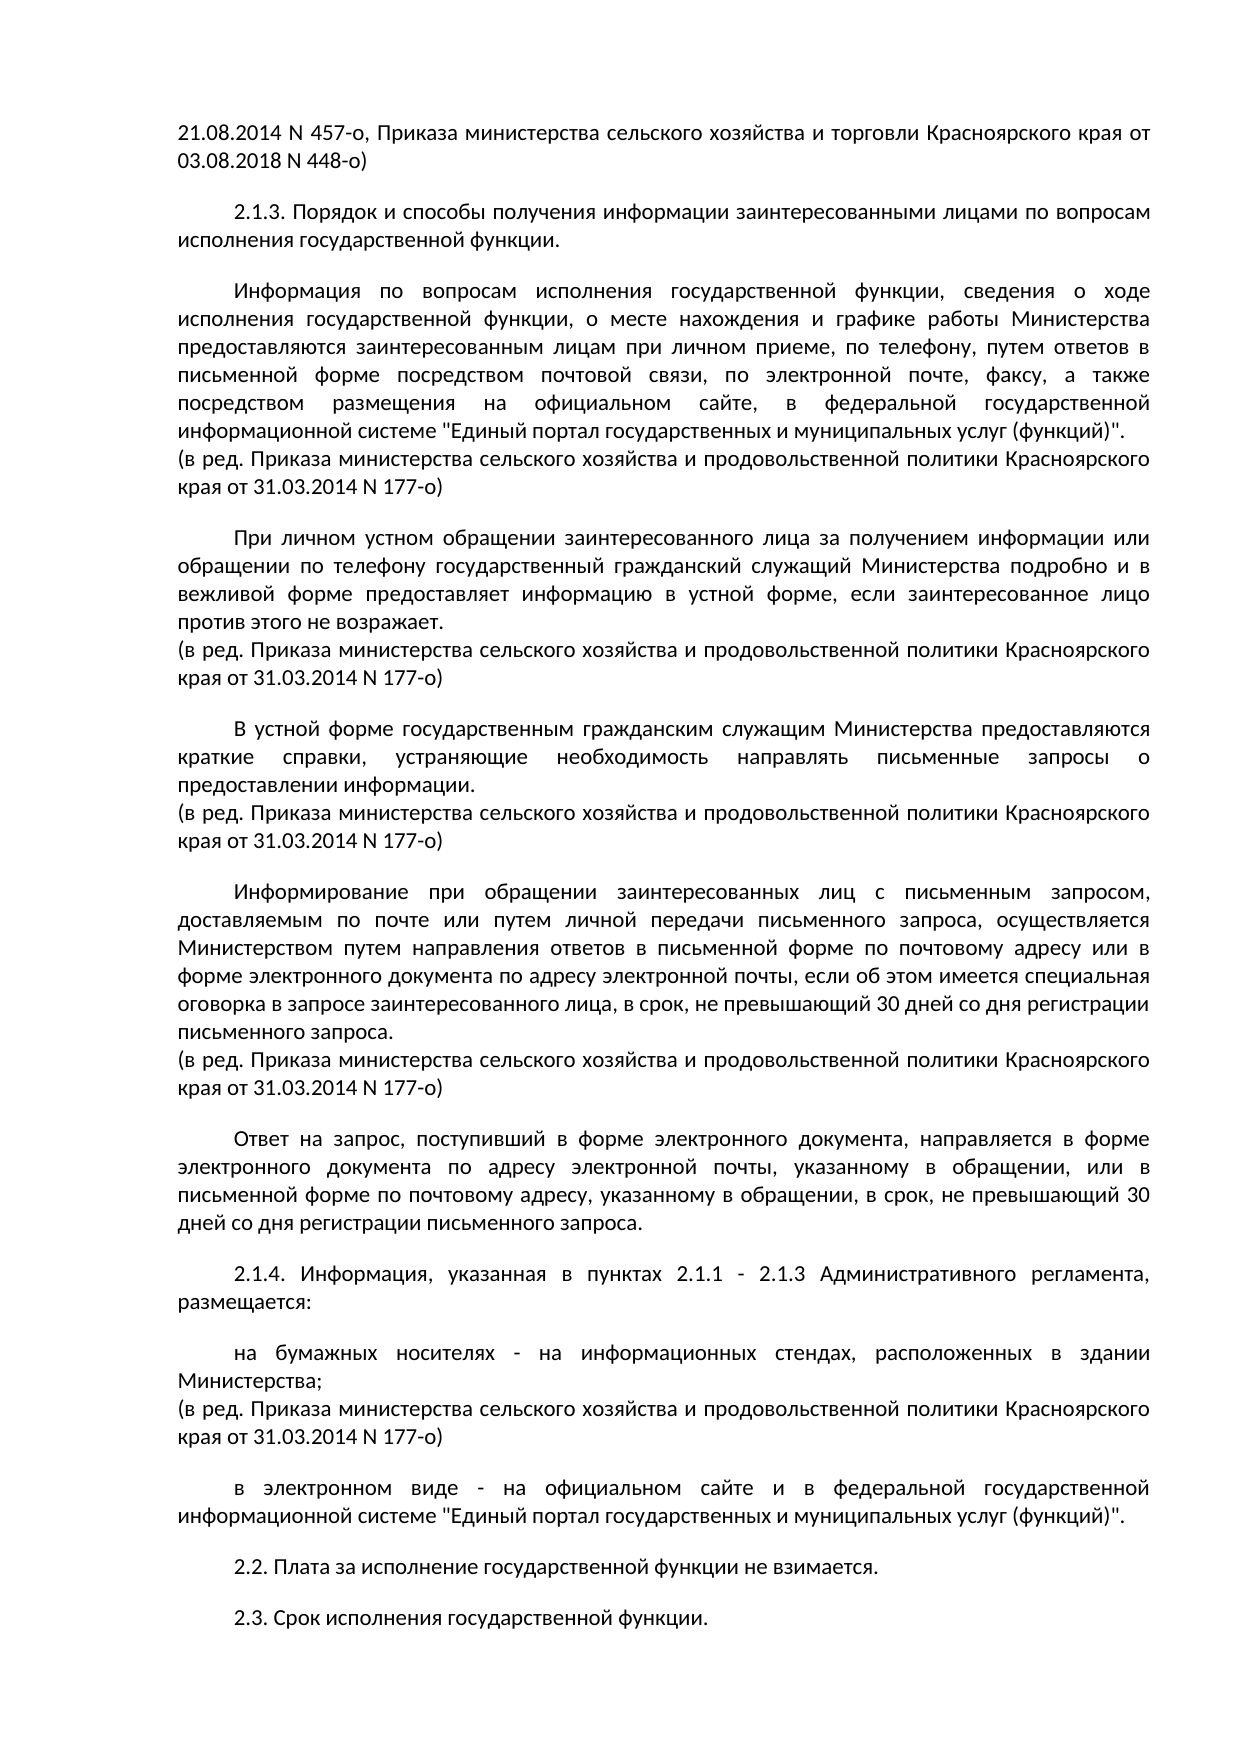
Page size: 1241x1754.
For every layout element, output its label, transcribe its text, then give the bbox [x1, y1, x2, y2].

text (в ред. Приказа министерства сельского хозяйства и продовольственной политики Красноярского края от 31.03.2014 N 177-о) [177, 444, 1152, 500]
text При личном устном обращении заинтересованного лица за получением информации или обращении по телефону государственный гражданский служащий Министерства подробно и в вежливой форме предоставляет информацию в устной форме, если заинтересованное лицо против этого не возражает. [177, 523, 1152, 635]
text на бумажных носителях - на информационных стендах, расположенных в здании Министерства; [177, 1338, 1152, 1394]
text В устной форме государственным гражданским служащим Министерства предоставляются краткие справки, устраняющие необходимость направлять письменные запросы о предоставлении информации. [177, 714, 1152, 798]
text Ответ на запрос, поступивший в форме электронного документа, направляется в форме электронного документа по адресу электронной почты, указанному в обращении, или в письменной форме по почтовому адресу, указанному в обращении, в срок, не превышающий 30 дней со дня регистрации письменного запроса. [177, 1124, 1152, 1236]
text 2.1.4. Информация, указанная в пунктах 2.1.1 - 2.1.3 Административного регламента, размещается: [177, 1259, 1152, 1315]
text (в ред. Приказа министерства сельского хозяйства и продовольственной политики Красноярского края от 31.03.2014 N 177-о) [177, 1394, 1152, 1450]
text (в ред. Приказа министерства сельского хозяйства и продовольственной политики Красноярского края от 31.03.2014 N 177-о) [177, 798, 1152, 854]
text 2.3. Срок исполнения государственной функции. [177, 1603, 1152, 1631]
text (в ред. Приказа министерства сельского хозяйства и продовольственной политики Красноярского края от 31.03.2014 N 177-о) [177, 1045, 1152, 1101]
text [177, 118, 1152, 174]
text Информирование при обращении заинтересованных лиц с письменным запросом, доставляемым по почте или путем личной передачи письменного запроса, осуществляется Министерством путем направления ответов в письменной форме по почтовому адресу или в форме электронного документа по адресу электронной почты, если об этом имеется специальная оговорка в запросе заинтересованного лица, в срок, не превышающий 30 дней со дня регистрации письменного запроса. [177, 877, 1152, 1045]
text (в ред. Приказа министерства сельского хозяйства и продовольственной политики Красноярского края от 31.03.2014 N 177-о) [177, 635, 1152, 691]
text 2.2. Плата за исполнение государственной функции не взимается. [177, 1552, 1152, 1580]
text в электронном виде - на официальном сайте и в федеральной государственной информационной системе "Единый портал государственных и муниципальных услуг (функций)". [177, 1473, 1152, 1529]
text Информация по вопросам исполнения государственной функции, сведения о ходе исполнения государственной функции, о месте нахождения и графике работы Министерства предоставляются заинтересованным лицам при личном приеме, по телефону, путем ответов в письменной форме посредством почтовой связи, по электронной почте, факсу, а также посредством размещения на официальном сайте, в федеральной государственной информационной системе "Единый портал государственных и муниципальных услуг (функций)". [177, 276, 1152, 444]
text 2.1.3. Порядок и способы получения информации заинтересованными лицами по вопросам исполнения государственной функции. [177, 197, 1152, 253]
